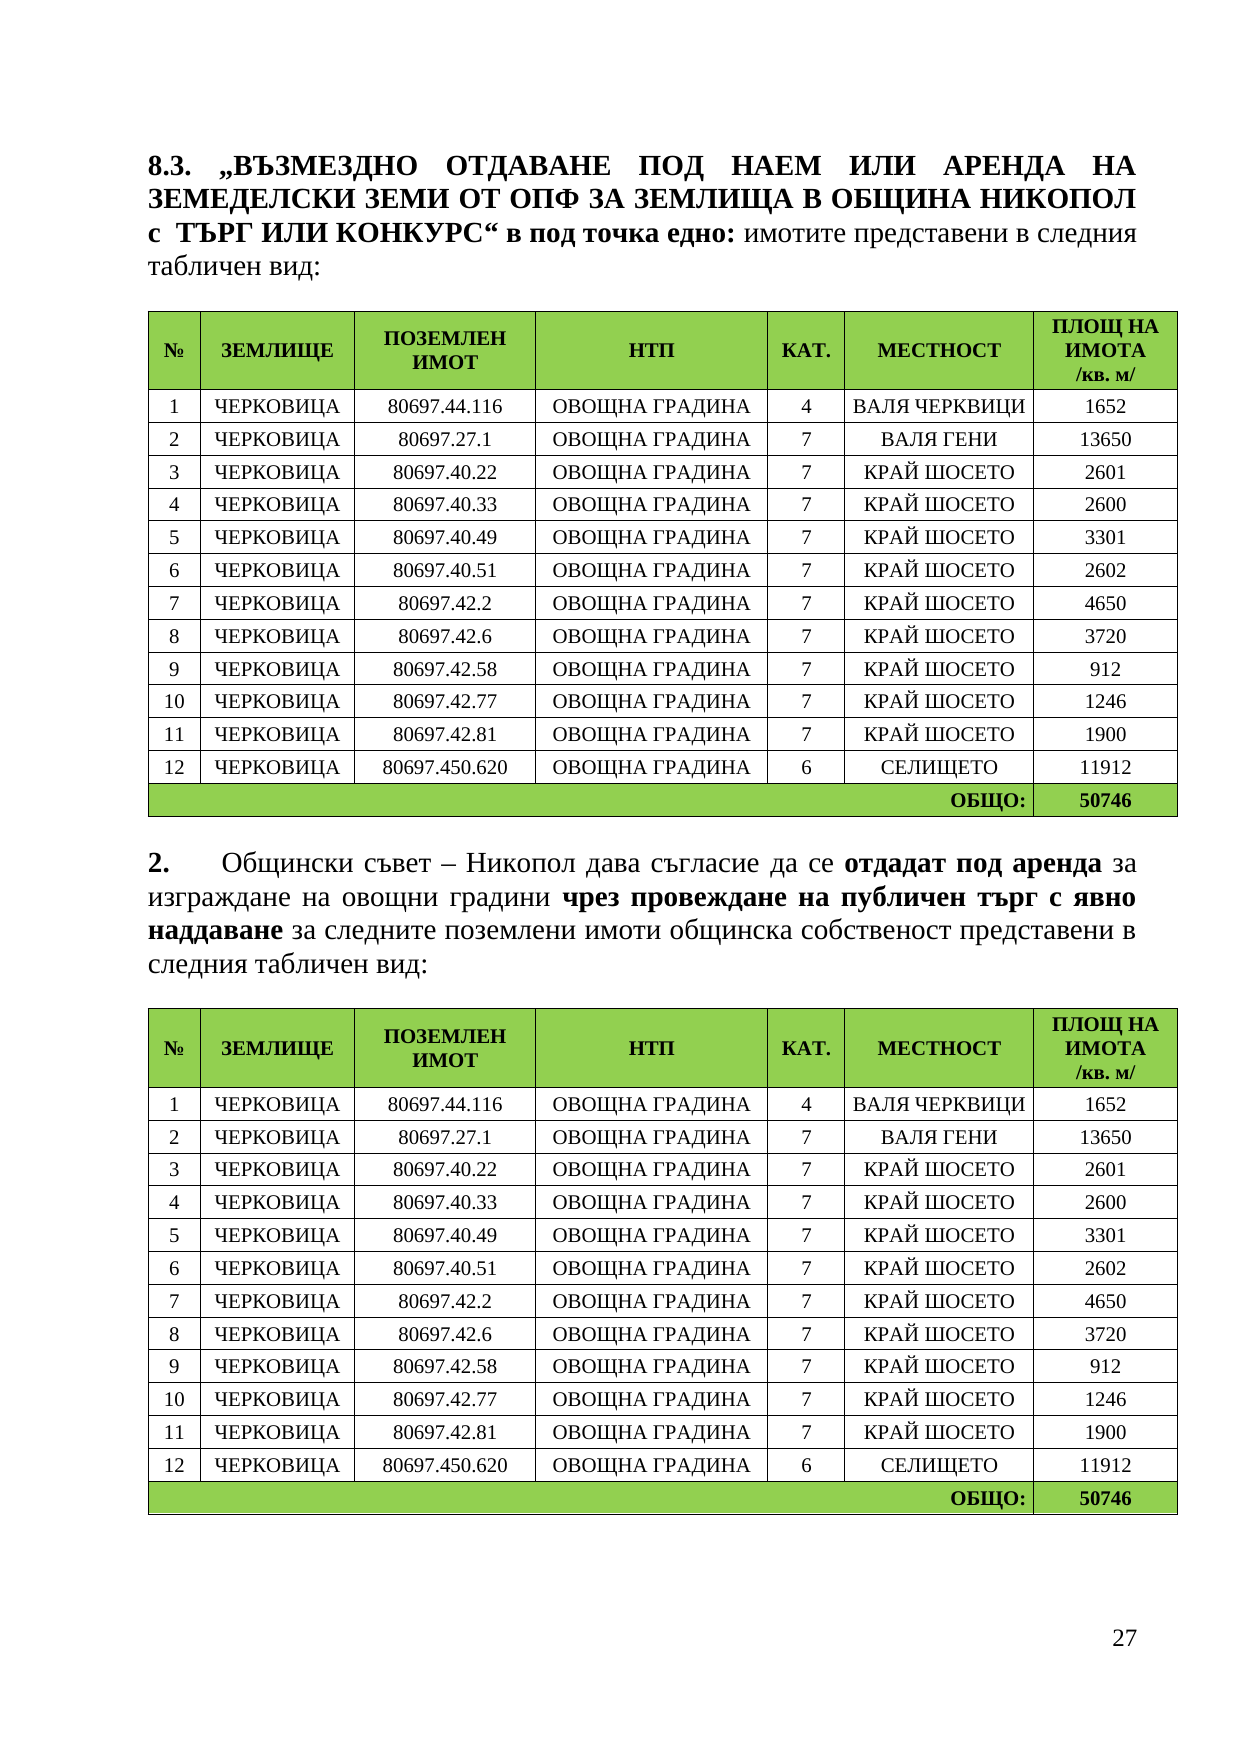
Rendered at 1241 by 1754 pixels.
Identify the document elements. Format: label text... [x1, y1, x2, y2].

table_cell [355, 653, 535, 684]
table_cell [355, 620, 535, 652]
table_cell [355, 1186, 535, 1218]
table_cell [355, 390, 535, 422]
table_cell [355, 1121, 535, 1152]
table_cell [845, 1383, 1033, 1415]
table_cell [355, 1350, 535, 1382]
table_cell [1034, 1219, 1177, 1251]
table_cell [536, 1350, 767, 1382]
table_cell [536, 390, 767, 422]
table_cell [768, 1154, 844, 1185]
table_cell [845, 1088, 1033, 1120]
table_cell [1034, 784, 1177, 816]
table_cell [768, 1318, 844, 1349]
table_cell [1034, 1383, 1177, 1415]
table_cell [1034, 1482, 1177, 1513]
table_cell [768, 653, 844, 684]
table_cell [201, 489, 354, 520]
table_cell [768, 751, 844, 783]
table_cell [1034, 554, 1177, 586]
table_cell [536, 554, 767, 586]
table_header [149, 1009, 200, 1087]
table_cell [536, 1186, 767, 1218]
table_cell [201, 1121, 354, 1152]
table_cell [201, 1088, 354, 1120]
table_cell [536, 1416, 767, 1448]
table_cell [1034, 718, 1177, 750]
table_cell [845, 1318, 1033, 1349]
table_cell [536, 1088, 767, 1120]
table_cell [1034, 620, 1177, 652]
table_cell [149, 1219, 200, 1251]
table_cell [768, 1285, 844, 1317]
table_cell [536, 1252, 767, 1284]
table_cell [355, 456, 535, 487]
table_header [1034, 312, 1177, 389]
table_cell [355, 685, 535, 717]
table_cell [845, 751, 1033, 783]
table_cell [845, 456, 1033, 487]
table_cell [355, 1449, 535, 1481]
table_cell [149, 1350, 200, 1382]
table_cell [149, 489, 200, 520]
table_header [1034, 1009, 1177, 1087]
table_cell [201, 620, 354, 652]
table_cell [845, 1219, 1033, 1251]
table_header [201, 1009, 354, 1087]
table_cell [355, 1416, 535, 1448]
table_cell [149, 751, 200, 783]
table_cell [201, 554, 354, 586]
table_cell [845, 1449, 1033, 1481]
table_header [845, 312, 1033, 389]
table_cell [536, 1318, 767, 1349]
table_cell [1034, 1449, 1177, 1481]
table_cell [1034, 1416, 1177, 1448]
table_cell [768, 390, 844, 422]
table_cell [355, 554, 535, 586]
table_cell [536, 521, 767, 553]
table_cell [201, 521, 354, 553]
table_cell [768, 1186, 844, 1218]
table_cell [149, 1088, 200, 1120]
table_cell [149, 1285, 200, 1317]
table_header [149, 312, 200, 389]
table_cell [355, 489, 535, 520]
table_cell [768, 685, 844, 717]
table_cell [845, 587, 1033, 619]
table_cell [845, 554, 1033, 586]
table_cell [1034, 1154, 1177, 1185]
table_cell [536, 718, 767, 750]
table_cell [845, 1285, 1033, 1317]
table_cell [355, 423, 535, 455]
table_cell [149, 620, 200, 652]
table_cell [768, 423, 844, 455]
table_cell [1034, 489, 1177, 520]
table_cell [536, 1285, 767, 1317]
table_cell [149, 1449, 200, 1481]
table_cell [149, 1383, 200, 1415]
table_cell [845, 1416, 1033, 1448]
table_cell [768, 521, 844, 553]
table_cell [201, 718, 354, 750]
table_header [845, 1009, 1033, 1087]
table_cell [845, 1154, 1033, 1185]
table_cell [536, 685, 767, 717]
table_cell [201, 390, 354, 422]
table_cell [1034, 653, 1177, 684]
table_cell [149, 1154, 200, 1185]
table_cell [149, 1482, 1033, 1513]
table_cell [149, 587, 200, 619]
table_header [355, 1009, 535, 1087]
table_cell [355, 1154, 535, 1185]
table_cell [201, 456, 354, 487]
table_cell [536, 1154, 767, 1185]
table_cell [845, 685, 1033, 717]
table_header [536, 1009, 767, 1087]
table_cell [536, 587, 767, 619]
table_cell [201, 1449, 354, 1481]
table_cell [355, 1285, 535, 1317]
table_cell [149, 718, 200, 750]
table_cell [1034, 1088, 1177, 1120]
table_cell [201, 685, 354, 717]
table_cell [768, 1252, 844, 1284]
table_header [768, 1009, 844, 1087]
list Общински съвет – Никопол дава съгласие да се отдадат под аренда за изграждане на овощни градини чрез провеждане на публичен търг с явно наддаване за следните поземлени имоти общинска собственост представени в следния табличен вид: [148, 845, 1137, 979]
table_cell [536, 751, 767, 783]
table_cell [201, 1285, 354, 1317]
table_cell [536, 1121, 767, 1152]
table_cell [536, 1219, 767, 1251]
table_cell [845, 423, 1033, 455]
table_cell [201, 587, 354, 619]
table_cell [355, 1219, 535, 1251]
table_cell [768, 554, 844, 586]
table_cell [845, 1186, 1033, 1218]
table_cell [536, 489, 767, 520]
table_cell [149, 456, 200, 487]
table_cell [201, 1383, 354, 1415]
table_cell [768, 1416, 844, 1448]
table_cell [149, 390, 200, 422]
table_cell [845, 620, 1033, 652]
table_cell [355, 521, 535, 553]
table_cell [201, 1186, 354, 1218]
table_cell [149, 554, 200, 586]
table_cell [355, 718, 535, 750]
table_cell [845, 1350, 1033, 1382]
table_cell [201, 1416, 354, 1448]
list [148, 148, 1137, 282]
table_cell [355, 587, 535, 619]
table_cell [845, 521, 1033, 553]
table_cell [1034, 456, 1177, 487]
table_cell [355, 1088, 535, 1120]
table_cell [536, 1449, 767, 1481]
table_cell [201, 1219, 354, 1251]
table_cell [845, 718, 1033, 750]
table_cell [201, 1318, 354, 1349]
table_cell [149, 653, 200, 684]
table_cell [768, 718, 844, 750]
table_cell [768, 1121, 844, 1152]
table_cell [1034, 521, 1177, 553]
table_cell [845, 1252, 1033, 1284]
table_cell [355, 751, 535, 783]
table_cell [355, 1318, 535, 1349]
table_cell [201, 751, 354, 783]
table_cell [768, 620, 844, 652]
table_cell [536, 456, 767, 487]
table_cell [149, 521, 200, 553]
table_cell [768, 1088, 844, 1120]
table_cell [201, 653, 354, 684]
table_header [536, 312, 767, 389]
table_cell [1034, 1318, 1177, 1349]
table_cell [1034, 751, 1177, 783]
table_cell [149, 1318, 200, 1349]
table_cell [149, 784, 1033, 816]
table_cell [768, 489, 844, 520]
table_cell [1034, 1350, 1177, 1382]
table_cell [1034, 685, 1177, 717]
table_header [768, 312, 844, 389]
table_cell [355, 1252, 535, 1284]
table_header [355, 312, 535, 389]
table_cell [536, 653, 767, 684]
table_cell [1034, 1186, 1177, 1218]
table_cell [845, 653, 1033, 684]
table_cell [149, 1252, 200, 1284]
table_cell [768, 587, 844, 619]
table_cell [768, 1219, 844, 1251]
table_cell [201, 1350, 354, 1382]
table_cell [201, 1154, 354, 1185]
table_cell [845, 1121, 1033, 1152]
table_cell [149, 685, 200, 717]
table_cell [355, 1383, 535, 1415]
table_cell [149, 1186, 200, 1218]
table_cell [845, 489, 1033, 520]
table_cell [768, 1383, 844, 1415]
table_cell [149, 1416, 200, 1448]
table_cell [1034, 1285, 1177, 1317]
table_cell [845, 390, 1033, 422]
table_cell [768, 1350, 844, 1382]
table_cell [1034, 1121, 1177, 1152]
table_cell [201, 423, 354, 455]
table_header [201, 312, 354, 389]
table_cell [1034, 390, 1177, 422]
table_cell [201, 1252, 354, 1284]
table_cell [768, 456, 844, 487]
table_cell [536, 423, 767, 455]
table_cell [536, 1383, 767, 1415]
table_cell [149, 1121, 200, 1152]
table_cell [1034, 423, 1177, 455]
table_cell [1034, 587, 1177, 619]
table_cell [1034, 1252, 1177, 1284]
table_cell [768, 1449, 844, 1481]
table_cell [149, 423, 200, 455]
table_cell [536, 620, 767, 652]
